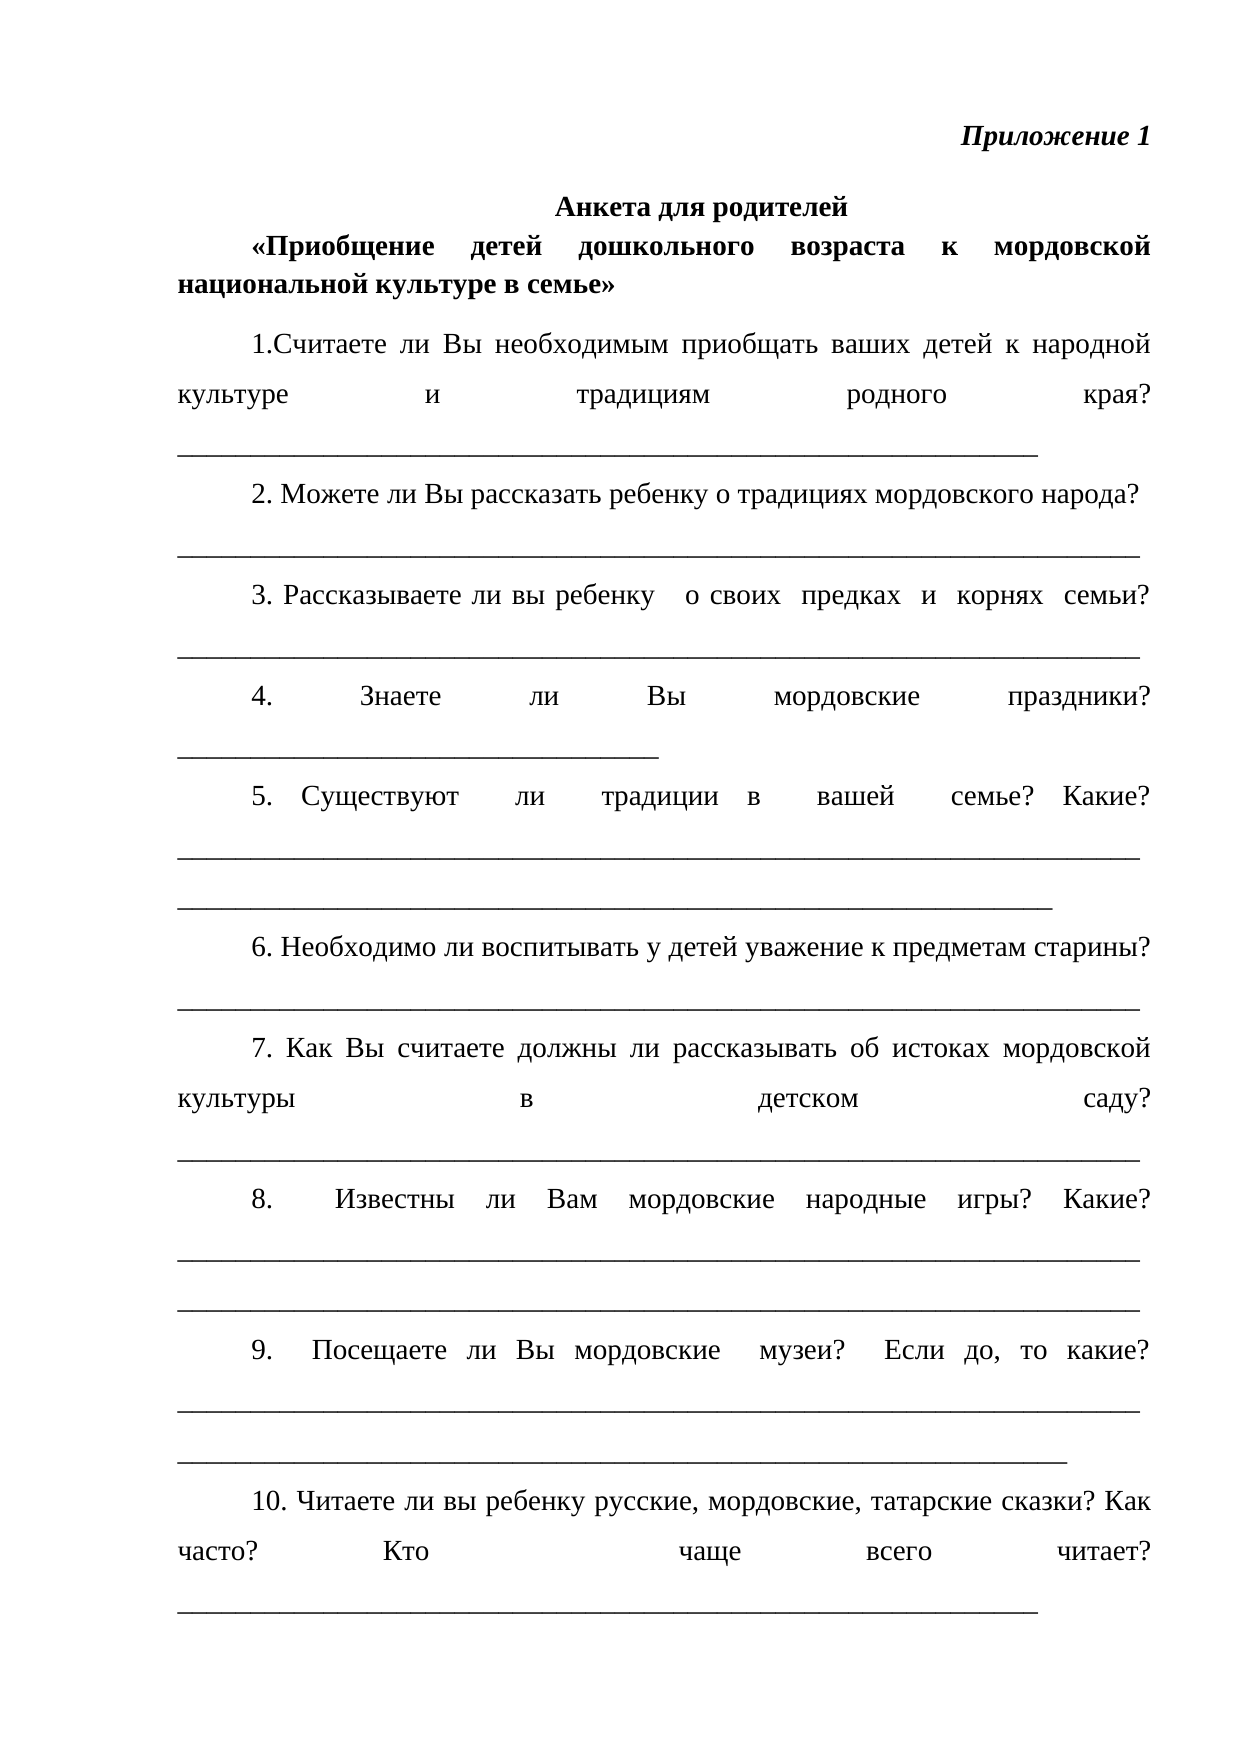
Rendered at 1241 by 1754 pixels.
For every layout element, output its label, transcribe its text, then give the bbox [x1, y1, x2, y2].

list 9. Посещаете ли Вы мордовские музеи? Если до, то какие?_______________________________________________________________________________________________________________________________ [177, 1332, 1152, 1466]
list 6. Необходимо ли воспитывать у детей уважение к предметам старины? __________________________________________________________________ [177, 929, 1152, 1013]
list __________________________________________________________________ [177, 527, 1152, 561]
list 3. Рассказываете ли вы ребенку о своих предках и корнях семьи? __________________________________________________________________ [177, 577, 1152, 661]
list 7. Как Вы считаете должны ли рассказывать об истоках мордовской культуры в детском саду? __________________________________________________________________ [177, 1030, 1152, 1164]
list 8. Известны ли Вам мордовские народные игры? Какие? ____________________________________________________________________________________________________________________________________ [177, 1181, 1152, 1315]
list 10. Читаете ли вы ребенку русские, мордовские, татарские сказки? Как часто? Кто чаще всего читает?___________________________________________________________ [177, 1483, 1152, 1617]
list 2. Можете ли Вы рассказать ребенку о традициях мордовского народа? [177, 477, 1152, 510]
text Анкета для родителей [177, 189, 1152, 223]
list 4. Знаете ли Вы мордовские праздники?_________________________________ [177, 678, 1152, 762]
text «Приобщение детей дошкольного возраста к мордовской национальной культуре в семье» [177, 228, 1152, 300]
list 1.Считаете ли Вы необходимым приобщать ваших детей к народной культуре и традициям родного края?___________________________________________________________ [177, 326, 1152, 460]
text Приложение 1 [177, 118, 1152, 152]
list 5. Существуют ли традиции в вашей семье? Какие?______________________________________________________________________________________________________________________________ [177, 778, 1152, 913]
